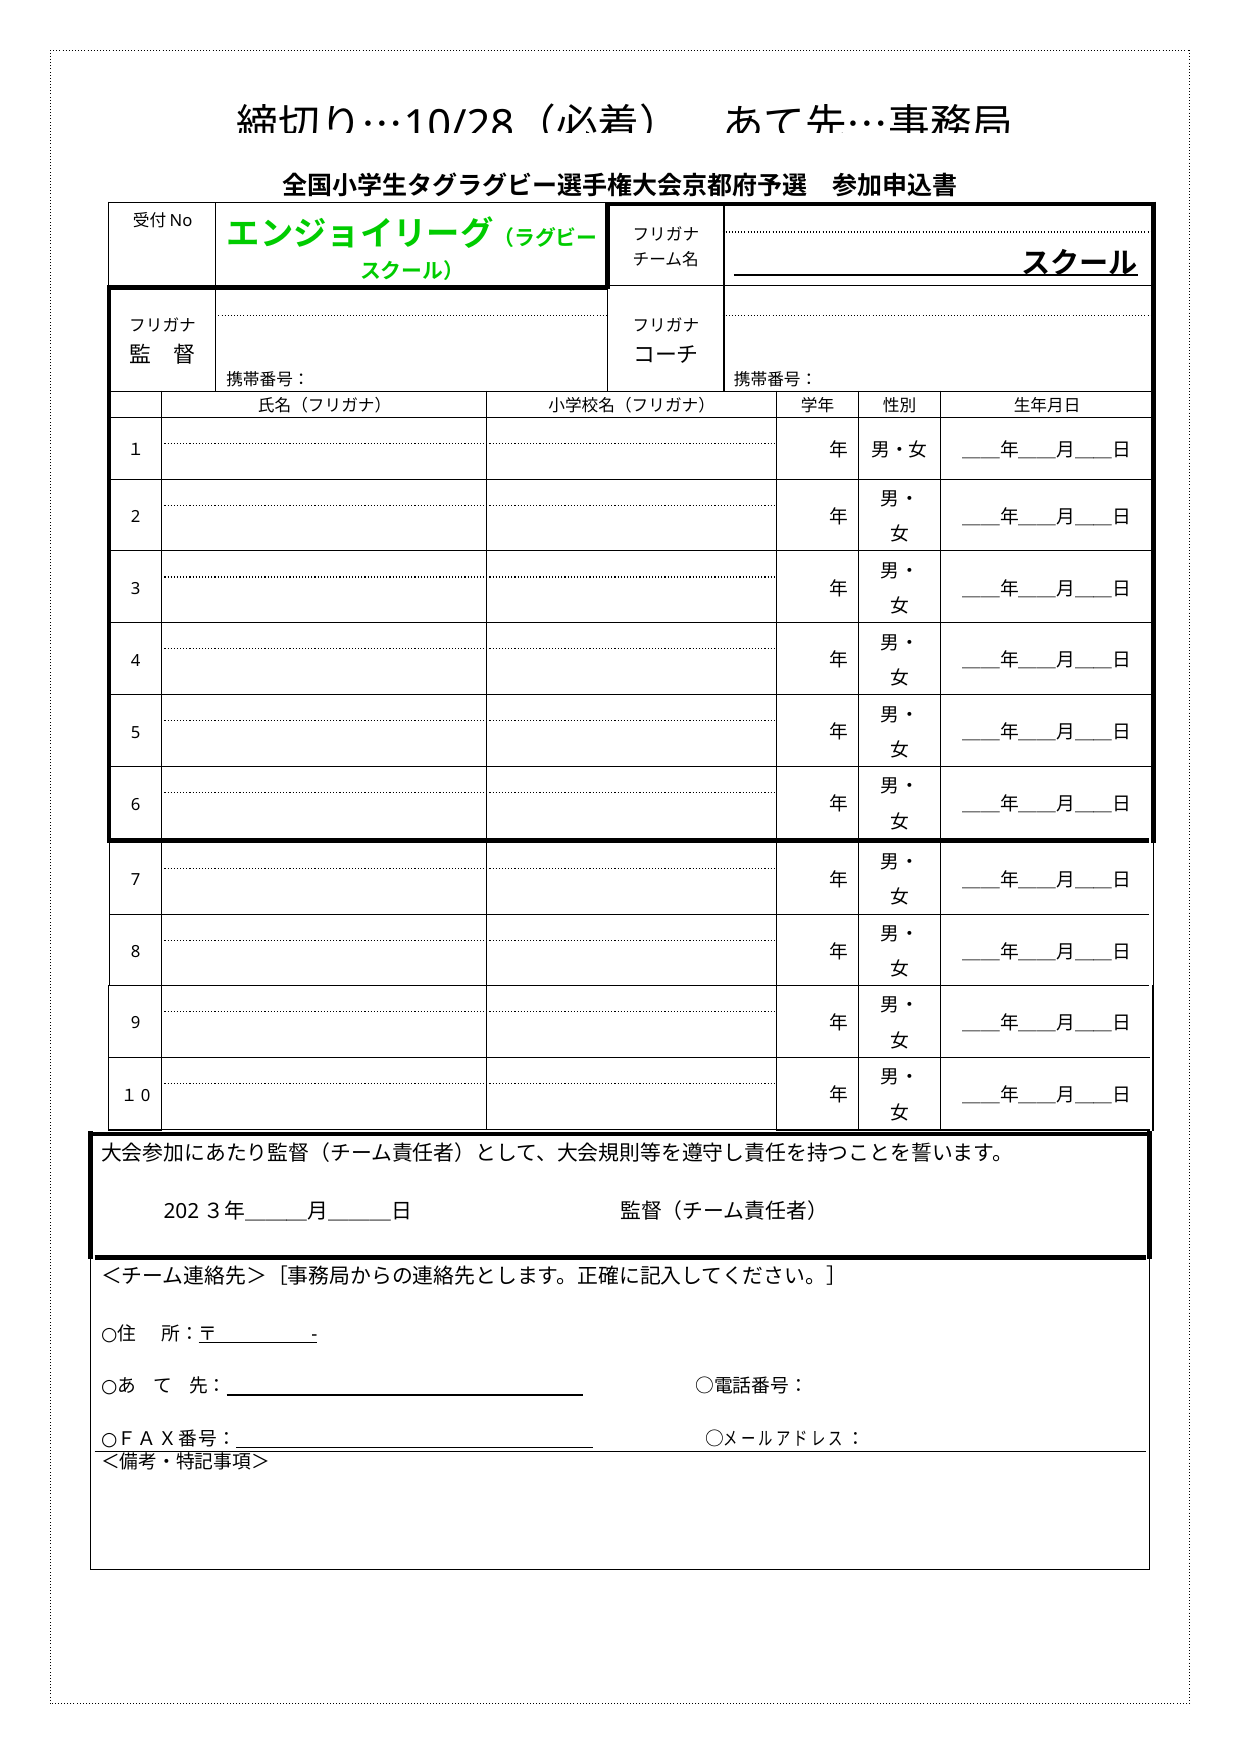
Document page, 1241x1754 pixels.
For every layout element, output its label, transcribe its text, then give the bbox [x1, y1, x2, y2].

table_cell ＿＿年＿＿月＿＿日 [941, 551, 1151, 622]
table_cell [162, 1011, 486, 1057]
table_cell [487, 623, 776, 648]
table_cell 年 [777, 480, 858, 550]
table_cell 氏名（フリガナ） [162, 392, 486, 417]
table_cell 7 [110, 843, 161, 913]
table_header フリガナ チーム名 [610, 206, 723, 285]
table_cell [162, 480, 486, 504]
table_cell 男・女 [859, 986, 940, 1057]
table_cell １0 [109, 1058, 161, 1129]
table_cell 男・女 [859, 551, 940, 622]
table_cell [487, 940, 776, 985]
table_cell ＿＿年＿＿月＿＿日 [941, 480, 1151, 550]
table_cell [162, 767, 486, 792]
table_cell [162, 868, 486, 913]
table_cell [162, 648, 486, 694]
table_cell ＿＿年＿＿月＿＿日 [941, 914, 1153, 985]
table_cell 年 [777, 1058, 858, 1129]
table_cell [487, 767, 776, 792]
table_cell [487, 1058, 776, 1083]
table_cell 2 [111, 480, 161, 550]
table_cell [162, 1058, 486, 1083]
table_cell [487, 551, 776, 576]
table_cell 携帯番号： [725, 315, 1151, 391]
table_cell [162, 623, 486, 648]
table_cell [487, 648, 776, 694]
table_cell [487, 1083, 776, 1129]
table_cell フリガナ 監 督 [111, 290, 215, 391]
table_cell 8 [110, 915, 161, 985]
table_cell [487, 695, 776, 720]
table_cell 3 [111, 551, 161, 622]
table_cell [162, 576, 486, 622]
table_cell [162, 915, 486, 939]
table_cell 5 [111, 695, 161, 766]
table_cell 年 [777, 843, 858, 913]
table_cell [487, 418, 776, 443]
table_cell [487, 576, 776, 622]
table_cell [487, 868, 776, 913]
table_cell ＿＿年＿＿月＿＿日 [941, 623, 1151, 694]
table_header エンジョイリーグ（ラグビースクール） [216, 203, 605, 285]
table_cell 9 [109, 986, 161, 1057]
table_cell [162, 551, 486, 576]
table_cell 年 [777, 623, 858, 694]
table_cell [487, 505, 776, 550]
table_cell [162, 940, 486, 985]
table_cell 男・女 [859, 843, 940, 913]
table_cell ＿＿年＿＿月＿＿日 [941, 695, 1151, 766]
table_cell [216, 290, 607, 314]
table_cell [162, 720, 486, 766]
table_cell 4 [111, 623, 161, 694]
table_cell 男・女 [859, 695, 940, 766]
table_cell スクール [725, 231, 1151, 285]
table_cell [162, 843, 486, 868]
table_cell 男・女 [859, 1058, 940, 1129]
table_cell 学年 [777, 392, 858, 417]
table_cell 生年月日 [941, 392, 1151, 417]
table_cell [487, 1011, 776, 1057]
table_cell ＿＿年＿＿月＿＿日 [941, 1057, 1152, 1129]
table_cell [111, 392, 161, 417]
table_cell 男・女 [859, 767, 940, 838]
table_cell 携帯番号： [216, 315, 607, 391]
table_cell １ [111, 418, 161, 478]
table_cell フリガナ コーチ [608, 286, 723, 391]
table_cell [162, 1083, 486, 1129]
table_cell 年 [777, 418, 858, 478]
table_cell [487, 986, 776, 1011]
table_cell 年 [777, 767, 858, 838]
table_header [725, 206, 1151, 231]
table_cell 男・女 [859, 480, 940, 550]
table_cell [487, 443, 776, 478]
table_cell 男・女 [859, 418, 940, 478]
table_cell 男・女 [859, 915, 940, 985]
table_cell 男・女 [859, 623, 940, 694]
table_cell 年 [777, 986, 858, 1057]
table_header 大会参加にあたり監督（チーム責任者）として、大会規則等を遵守し責任を持つことを誓います。 202３年＿＿＿月＿＿＿日 監督（チーム責任者） [93, 1136, 1147, 1255]
table_header 受付No [109, 203, 215, 285]
table_cell ＿＿年＿＿月＿＿日 [941, 838, 1153, 913]
table_cell 年 [777, 695, 858, 766]
table_cell [487, 915, 776, 939]
table_cell [725, 286, 1151, 314]
table_cell [162, 418, 486, 443]
table_cell ＜備考・特記事項＞ [91, 1451, 1149, 1569]
table_cell 小学校名（フリガナ） [487, 392, 776, 417]
table_cell [487, 843, 776, 868]
table_cell ＿＿年＿＿月＿＿日 [941, 767, 1151, 838]
table_cell [487, 480, 776, 504]
text 全国小学生タグラグビー選手権大会京都府予選 参加申込書 [90, 165, 1150, 202]
table_cell 性別 [859, 392, 940, 417]
table_cell [162, 443, 486, 478]
table_cell ＜チーム連絡先＞［事務局からの連絡先とします。正確に記入してください。］ ○住所：〒 - ○あて先： ○電話番号： ○ＦＡＸ番号： ○メールアドレス： [91, 1255, 1149, 1451]
table_cell [162, 505, 486, 550]
table_cell [487, 720, 776, 766]
table_cell ＿＿年＿＿月＿＿日 [941, 985, 1152, 1057]
table_cell [162, 695, 486, 720]
table_cell [162, 986, 486, 1011]
table_cell [162, 792, 486, 838]
table_cell 6 [111, 767, 161, 838]
table_cell ＿＿年＿＿月＿＿日 [941, 418, 1151, 478]
table_cell 年 [777, 915, 858, 985]
table_cell [487, 792, 776, 838]
table_cell 年 [777, 551, 858, 622]
